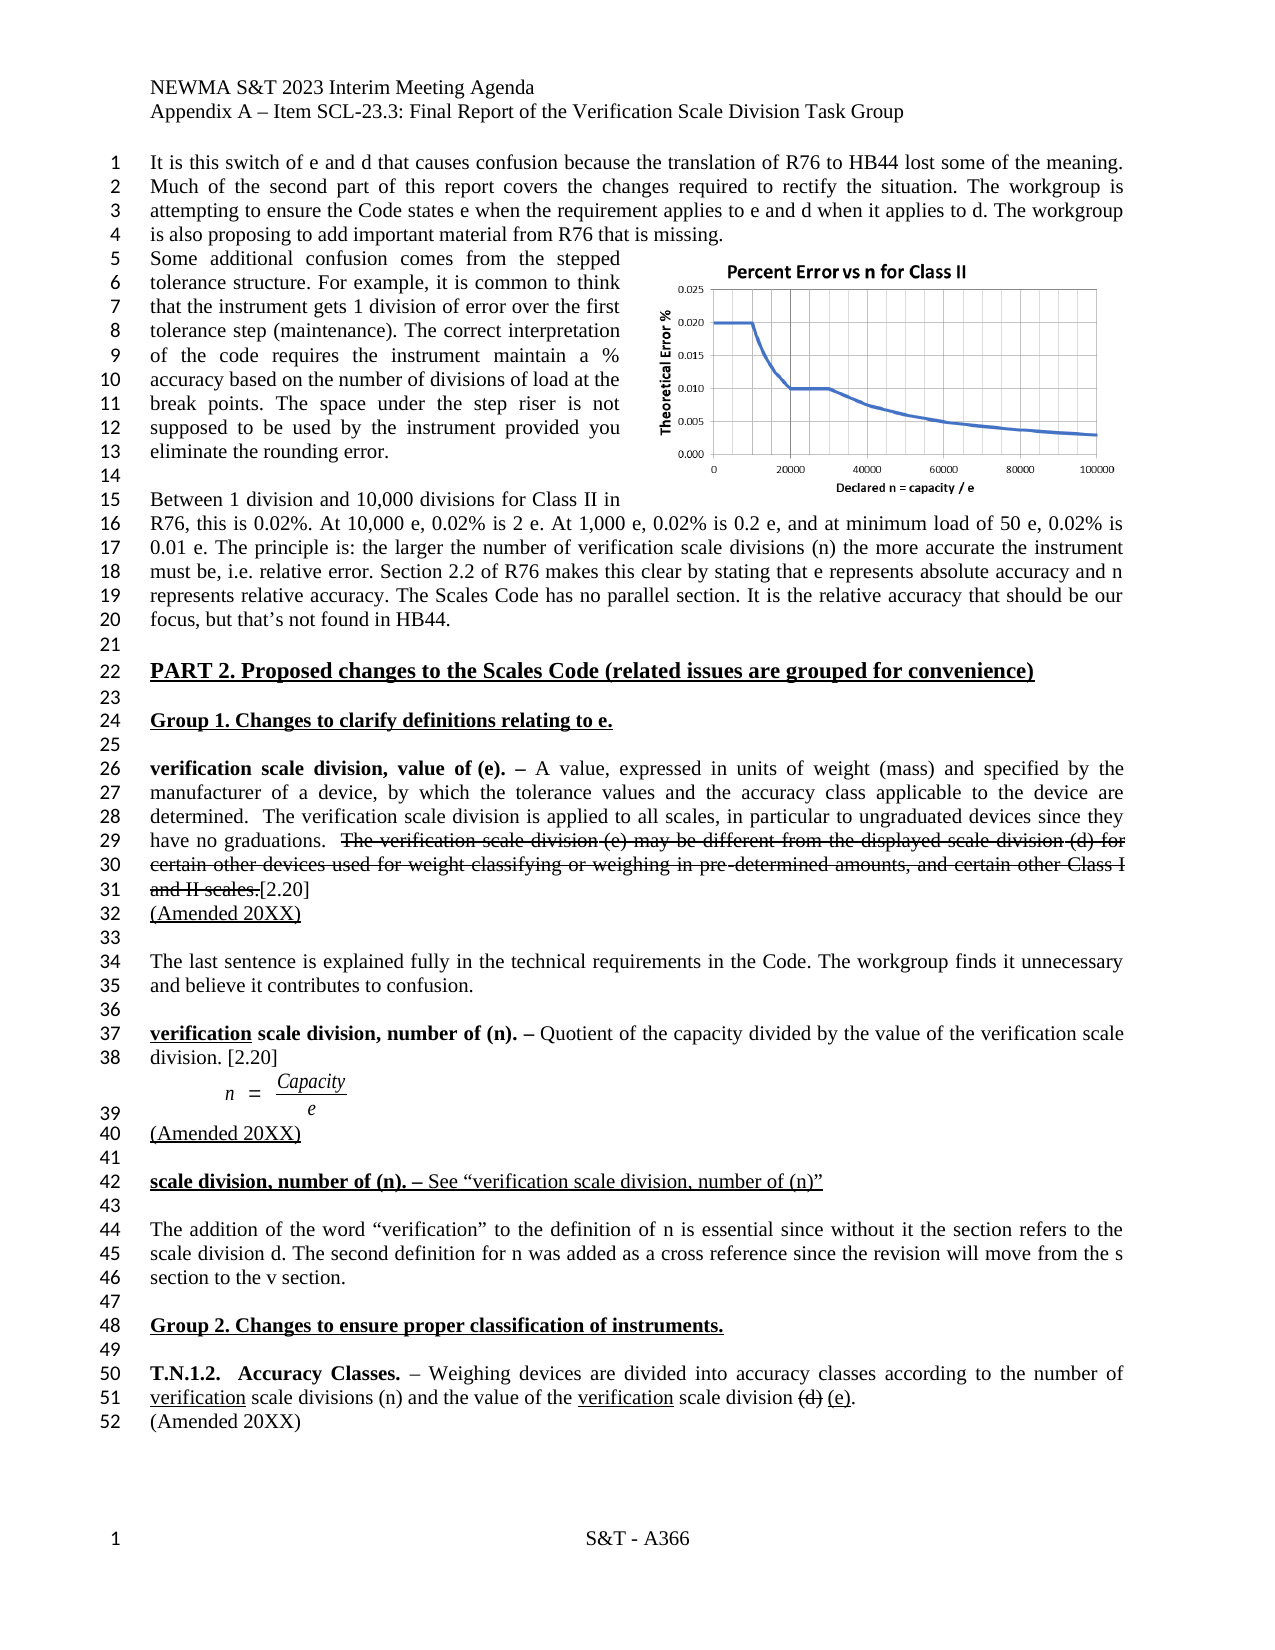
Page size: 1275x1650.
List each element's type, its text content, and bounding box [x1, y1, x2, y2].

text (Amended 20XX) [150, 901, 1125, 924]
text scale division, number of (n). – See “verification scale division, number of (n)” [150, 1169, 1125, 1193]
text It is this switch of e and d that causes confusion because the translation of R76 to HB44 lost some of the meaning. Much of the second part of this report covers the changes required to rectify the situation. The workgroup is attempting to ensure the Code states e when the requirement applies to e and d when it applies to d. The workgroup is also proposing to add important material from R76 that is missing. [150, 150, 1125, 246]
text Group 1. Changes to clarify definitions relating to e. [150, 708, 1125, 732]
text (Amended 20XX) [150, 1409, 1125, 1457]
text verification scale division, value of (e). – A value, expressed in units of weight (mass) and specified by the manufacturer of a device, by which the tolerance values and the accuracy class applicable to the device are determined. The verification scale division is applied to all scales, in particular to ungraduated devices since they have no graduations. The verification scale division (e) may be different from the displayed scale division (d) for certain other devices used for weight classifying or weighing in pre-determined amounts, and certain other Class I and II scales.[2.20] [150, 756, 1125, 865]
text Group 2. Changes to ensure proper classification of instruments. [150, 1313, 1125, 1337]
text The last sentence is explained fully in the technical requirements in the Code. The workgroup finds it unnecessary and believe it contributes to confusion. [150, 949, 1125, 997]
text PART 2. Proposed changes to the Scales Code (related issues are grouped for convenience) [150, 658, 1125, 684]
text T.N.1.2. Accuracy Classes. – Weighing devices are divided into accuracy classes according to the number of verification scale divisions (n) and the value of the verification scale division (d) (e). [150, 1361, 1125, 1409]
text verification scale division, number of (n). – Quotient of the capacity divided by the value of the verification scale division. [2.20] [150, 1021, 1125, 1069]
text (Amended 20XX) [150, 1121, 1125, 1144]
text Between 1 division and 10,000 divisions for Class II in R76, this is 0.02%. At 10,000 e, 0.02% is 2 e. At 1,000 e, 0.02% is 0.2 e, and at minimum load of 50 e, 0.02% is 0.01 e. The principle is: the larger the number of verification scale divisions (n) the more accurate the instrument must be, i.e. relative error. Section 2.2 of R76 makes this clear by stating that e represents absolute accuracy and n represents relative accuracy. The Scales Code has no parallel section. It is the relative accuracy that should be our focus, but that’s not found in HB44. [150, 487, 1125, 631]
picture [638, 247, 1123, 498]
text The addition of the word “verification” to the definition of n is essential since without it the section refers to the scale division d. The second definition for n was added as a cross reference since the revision will move from the s section to the v section. [150, 1217, 1125, 1289]
